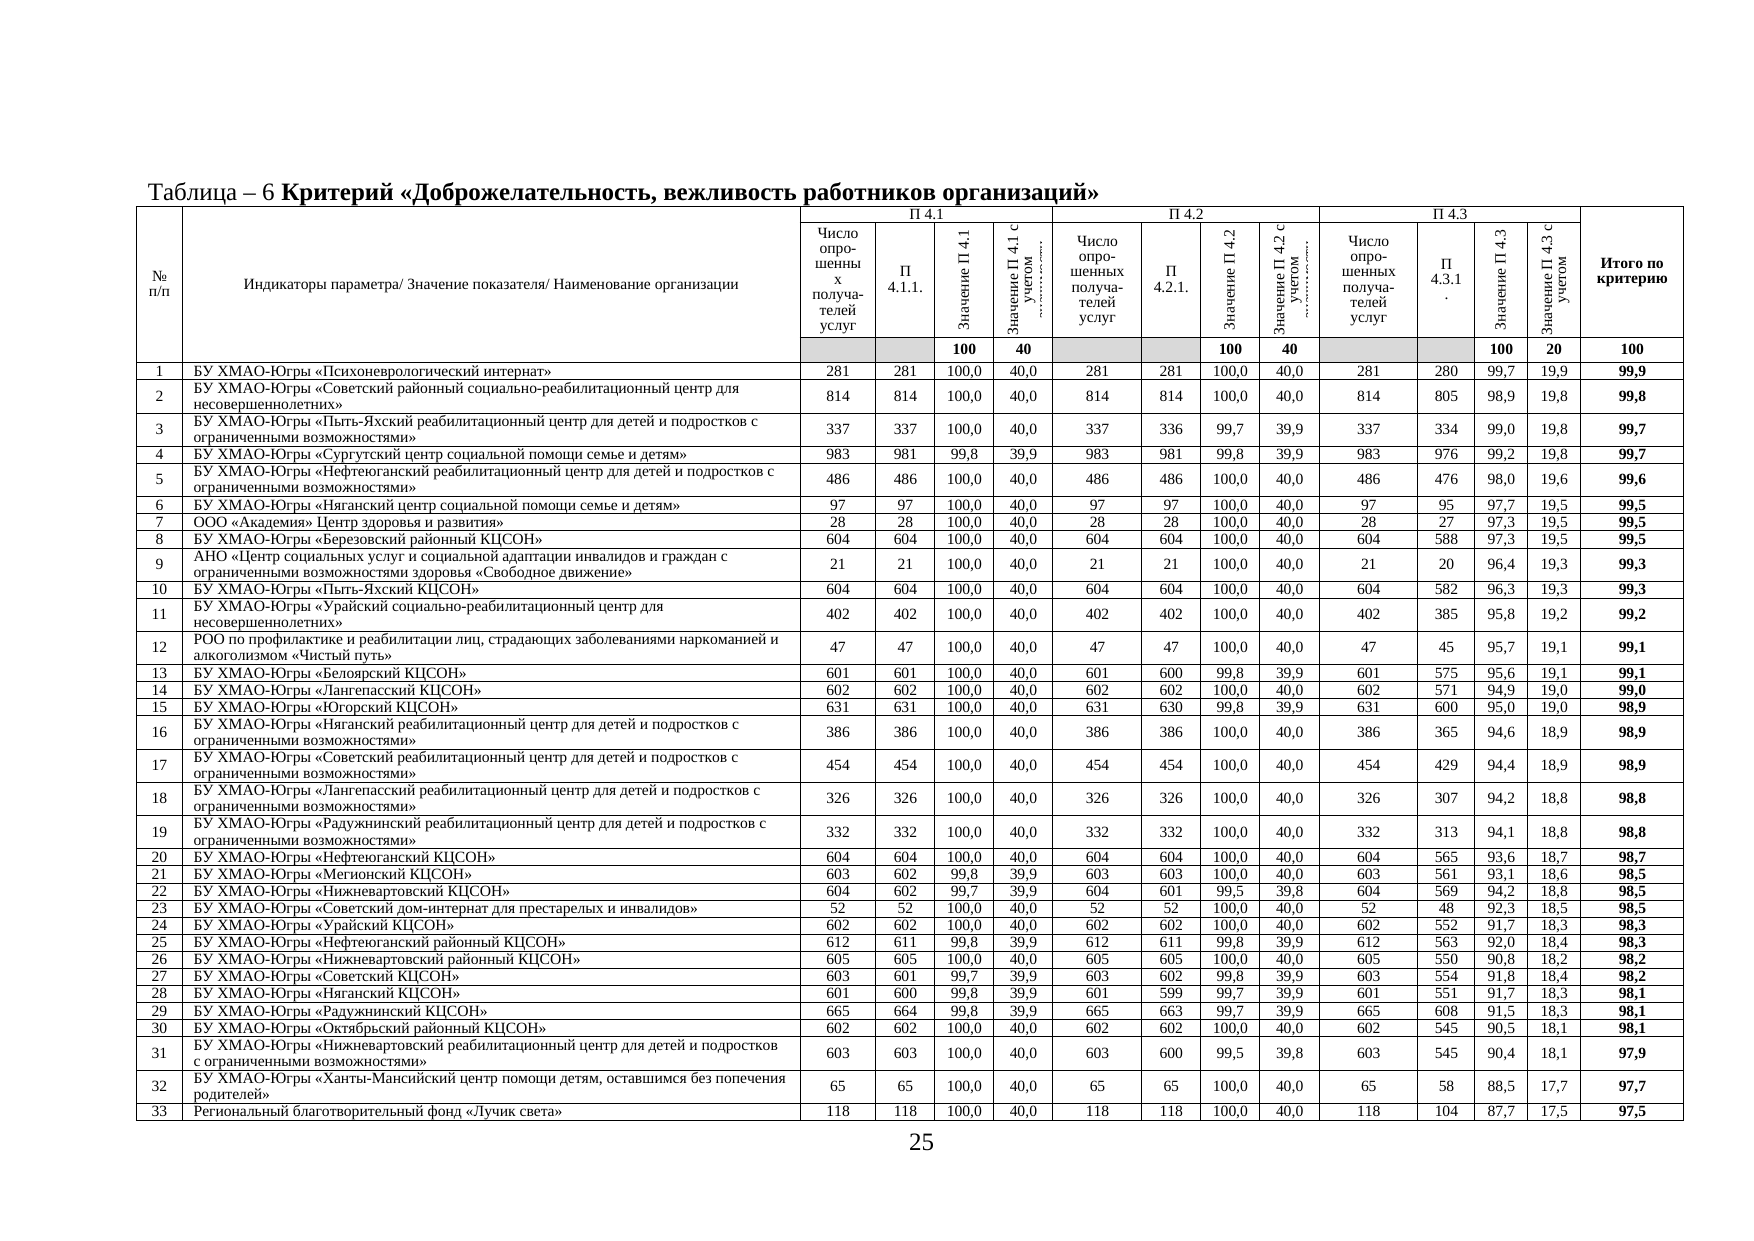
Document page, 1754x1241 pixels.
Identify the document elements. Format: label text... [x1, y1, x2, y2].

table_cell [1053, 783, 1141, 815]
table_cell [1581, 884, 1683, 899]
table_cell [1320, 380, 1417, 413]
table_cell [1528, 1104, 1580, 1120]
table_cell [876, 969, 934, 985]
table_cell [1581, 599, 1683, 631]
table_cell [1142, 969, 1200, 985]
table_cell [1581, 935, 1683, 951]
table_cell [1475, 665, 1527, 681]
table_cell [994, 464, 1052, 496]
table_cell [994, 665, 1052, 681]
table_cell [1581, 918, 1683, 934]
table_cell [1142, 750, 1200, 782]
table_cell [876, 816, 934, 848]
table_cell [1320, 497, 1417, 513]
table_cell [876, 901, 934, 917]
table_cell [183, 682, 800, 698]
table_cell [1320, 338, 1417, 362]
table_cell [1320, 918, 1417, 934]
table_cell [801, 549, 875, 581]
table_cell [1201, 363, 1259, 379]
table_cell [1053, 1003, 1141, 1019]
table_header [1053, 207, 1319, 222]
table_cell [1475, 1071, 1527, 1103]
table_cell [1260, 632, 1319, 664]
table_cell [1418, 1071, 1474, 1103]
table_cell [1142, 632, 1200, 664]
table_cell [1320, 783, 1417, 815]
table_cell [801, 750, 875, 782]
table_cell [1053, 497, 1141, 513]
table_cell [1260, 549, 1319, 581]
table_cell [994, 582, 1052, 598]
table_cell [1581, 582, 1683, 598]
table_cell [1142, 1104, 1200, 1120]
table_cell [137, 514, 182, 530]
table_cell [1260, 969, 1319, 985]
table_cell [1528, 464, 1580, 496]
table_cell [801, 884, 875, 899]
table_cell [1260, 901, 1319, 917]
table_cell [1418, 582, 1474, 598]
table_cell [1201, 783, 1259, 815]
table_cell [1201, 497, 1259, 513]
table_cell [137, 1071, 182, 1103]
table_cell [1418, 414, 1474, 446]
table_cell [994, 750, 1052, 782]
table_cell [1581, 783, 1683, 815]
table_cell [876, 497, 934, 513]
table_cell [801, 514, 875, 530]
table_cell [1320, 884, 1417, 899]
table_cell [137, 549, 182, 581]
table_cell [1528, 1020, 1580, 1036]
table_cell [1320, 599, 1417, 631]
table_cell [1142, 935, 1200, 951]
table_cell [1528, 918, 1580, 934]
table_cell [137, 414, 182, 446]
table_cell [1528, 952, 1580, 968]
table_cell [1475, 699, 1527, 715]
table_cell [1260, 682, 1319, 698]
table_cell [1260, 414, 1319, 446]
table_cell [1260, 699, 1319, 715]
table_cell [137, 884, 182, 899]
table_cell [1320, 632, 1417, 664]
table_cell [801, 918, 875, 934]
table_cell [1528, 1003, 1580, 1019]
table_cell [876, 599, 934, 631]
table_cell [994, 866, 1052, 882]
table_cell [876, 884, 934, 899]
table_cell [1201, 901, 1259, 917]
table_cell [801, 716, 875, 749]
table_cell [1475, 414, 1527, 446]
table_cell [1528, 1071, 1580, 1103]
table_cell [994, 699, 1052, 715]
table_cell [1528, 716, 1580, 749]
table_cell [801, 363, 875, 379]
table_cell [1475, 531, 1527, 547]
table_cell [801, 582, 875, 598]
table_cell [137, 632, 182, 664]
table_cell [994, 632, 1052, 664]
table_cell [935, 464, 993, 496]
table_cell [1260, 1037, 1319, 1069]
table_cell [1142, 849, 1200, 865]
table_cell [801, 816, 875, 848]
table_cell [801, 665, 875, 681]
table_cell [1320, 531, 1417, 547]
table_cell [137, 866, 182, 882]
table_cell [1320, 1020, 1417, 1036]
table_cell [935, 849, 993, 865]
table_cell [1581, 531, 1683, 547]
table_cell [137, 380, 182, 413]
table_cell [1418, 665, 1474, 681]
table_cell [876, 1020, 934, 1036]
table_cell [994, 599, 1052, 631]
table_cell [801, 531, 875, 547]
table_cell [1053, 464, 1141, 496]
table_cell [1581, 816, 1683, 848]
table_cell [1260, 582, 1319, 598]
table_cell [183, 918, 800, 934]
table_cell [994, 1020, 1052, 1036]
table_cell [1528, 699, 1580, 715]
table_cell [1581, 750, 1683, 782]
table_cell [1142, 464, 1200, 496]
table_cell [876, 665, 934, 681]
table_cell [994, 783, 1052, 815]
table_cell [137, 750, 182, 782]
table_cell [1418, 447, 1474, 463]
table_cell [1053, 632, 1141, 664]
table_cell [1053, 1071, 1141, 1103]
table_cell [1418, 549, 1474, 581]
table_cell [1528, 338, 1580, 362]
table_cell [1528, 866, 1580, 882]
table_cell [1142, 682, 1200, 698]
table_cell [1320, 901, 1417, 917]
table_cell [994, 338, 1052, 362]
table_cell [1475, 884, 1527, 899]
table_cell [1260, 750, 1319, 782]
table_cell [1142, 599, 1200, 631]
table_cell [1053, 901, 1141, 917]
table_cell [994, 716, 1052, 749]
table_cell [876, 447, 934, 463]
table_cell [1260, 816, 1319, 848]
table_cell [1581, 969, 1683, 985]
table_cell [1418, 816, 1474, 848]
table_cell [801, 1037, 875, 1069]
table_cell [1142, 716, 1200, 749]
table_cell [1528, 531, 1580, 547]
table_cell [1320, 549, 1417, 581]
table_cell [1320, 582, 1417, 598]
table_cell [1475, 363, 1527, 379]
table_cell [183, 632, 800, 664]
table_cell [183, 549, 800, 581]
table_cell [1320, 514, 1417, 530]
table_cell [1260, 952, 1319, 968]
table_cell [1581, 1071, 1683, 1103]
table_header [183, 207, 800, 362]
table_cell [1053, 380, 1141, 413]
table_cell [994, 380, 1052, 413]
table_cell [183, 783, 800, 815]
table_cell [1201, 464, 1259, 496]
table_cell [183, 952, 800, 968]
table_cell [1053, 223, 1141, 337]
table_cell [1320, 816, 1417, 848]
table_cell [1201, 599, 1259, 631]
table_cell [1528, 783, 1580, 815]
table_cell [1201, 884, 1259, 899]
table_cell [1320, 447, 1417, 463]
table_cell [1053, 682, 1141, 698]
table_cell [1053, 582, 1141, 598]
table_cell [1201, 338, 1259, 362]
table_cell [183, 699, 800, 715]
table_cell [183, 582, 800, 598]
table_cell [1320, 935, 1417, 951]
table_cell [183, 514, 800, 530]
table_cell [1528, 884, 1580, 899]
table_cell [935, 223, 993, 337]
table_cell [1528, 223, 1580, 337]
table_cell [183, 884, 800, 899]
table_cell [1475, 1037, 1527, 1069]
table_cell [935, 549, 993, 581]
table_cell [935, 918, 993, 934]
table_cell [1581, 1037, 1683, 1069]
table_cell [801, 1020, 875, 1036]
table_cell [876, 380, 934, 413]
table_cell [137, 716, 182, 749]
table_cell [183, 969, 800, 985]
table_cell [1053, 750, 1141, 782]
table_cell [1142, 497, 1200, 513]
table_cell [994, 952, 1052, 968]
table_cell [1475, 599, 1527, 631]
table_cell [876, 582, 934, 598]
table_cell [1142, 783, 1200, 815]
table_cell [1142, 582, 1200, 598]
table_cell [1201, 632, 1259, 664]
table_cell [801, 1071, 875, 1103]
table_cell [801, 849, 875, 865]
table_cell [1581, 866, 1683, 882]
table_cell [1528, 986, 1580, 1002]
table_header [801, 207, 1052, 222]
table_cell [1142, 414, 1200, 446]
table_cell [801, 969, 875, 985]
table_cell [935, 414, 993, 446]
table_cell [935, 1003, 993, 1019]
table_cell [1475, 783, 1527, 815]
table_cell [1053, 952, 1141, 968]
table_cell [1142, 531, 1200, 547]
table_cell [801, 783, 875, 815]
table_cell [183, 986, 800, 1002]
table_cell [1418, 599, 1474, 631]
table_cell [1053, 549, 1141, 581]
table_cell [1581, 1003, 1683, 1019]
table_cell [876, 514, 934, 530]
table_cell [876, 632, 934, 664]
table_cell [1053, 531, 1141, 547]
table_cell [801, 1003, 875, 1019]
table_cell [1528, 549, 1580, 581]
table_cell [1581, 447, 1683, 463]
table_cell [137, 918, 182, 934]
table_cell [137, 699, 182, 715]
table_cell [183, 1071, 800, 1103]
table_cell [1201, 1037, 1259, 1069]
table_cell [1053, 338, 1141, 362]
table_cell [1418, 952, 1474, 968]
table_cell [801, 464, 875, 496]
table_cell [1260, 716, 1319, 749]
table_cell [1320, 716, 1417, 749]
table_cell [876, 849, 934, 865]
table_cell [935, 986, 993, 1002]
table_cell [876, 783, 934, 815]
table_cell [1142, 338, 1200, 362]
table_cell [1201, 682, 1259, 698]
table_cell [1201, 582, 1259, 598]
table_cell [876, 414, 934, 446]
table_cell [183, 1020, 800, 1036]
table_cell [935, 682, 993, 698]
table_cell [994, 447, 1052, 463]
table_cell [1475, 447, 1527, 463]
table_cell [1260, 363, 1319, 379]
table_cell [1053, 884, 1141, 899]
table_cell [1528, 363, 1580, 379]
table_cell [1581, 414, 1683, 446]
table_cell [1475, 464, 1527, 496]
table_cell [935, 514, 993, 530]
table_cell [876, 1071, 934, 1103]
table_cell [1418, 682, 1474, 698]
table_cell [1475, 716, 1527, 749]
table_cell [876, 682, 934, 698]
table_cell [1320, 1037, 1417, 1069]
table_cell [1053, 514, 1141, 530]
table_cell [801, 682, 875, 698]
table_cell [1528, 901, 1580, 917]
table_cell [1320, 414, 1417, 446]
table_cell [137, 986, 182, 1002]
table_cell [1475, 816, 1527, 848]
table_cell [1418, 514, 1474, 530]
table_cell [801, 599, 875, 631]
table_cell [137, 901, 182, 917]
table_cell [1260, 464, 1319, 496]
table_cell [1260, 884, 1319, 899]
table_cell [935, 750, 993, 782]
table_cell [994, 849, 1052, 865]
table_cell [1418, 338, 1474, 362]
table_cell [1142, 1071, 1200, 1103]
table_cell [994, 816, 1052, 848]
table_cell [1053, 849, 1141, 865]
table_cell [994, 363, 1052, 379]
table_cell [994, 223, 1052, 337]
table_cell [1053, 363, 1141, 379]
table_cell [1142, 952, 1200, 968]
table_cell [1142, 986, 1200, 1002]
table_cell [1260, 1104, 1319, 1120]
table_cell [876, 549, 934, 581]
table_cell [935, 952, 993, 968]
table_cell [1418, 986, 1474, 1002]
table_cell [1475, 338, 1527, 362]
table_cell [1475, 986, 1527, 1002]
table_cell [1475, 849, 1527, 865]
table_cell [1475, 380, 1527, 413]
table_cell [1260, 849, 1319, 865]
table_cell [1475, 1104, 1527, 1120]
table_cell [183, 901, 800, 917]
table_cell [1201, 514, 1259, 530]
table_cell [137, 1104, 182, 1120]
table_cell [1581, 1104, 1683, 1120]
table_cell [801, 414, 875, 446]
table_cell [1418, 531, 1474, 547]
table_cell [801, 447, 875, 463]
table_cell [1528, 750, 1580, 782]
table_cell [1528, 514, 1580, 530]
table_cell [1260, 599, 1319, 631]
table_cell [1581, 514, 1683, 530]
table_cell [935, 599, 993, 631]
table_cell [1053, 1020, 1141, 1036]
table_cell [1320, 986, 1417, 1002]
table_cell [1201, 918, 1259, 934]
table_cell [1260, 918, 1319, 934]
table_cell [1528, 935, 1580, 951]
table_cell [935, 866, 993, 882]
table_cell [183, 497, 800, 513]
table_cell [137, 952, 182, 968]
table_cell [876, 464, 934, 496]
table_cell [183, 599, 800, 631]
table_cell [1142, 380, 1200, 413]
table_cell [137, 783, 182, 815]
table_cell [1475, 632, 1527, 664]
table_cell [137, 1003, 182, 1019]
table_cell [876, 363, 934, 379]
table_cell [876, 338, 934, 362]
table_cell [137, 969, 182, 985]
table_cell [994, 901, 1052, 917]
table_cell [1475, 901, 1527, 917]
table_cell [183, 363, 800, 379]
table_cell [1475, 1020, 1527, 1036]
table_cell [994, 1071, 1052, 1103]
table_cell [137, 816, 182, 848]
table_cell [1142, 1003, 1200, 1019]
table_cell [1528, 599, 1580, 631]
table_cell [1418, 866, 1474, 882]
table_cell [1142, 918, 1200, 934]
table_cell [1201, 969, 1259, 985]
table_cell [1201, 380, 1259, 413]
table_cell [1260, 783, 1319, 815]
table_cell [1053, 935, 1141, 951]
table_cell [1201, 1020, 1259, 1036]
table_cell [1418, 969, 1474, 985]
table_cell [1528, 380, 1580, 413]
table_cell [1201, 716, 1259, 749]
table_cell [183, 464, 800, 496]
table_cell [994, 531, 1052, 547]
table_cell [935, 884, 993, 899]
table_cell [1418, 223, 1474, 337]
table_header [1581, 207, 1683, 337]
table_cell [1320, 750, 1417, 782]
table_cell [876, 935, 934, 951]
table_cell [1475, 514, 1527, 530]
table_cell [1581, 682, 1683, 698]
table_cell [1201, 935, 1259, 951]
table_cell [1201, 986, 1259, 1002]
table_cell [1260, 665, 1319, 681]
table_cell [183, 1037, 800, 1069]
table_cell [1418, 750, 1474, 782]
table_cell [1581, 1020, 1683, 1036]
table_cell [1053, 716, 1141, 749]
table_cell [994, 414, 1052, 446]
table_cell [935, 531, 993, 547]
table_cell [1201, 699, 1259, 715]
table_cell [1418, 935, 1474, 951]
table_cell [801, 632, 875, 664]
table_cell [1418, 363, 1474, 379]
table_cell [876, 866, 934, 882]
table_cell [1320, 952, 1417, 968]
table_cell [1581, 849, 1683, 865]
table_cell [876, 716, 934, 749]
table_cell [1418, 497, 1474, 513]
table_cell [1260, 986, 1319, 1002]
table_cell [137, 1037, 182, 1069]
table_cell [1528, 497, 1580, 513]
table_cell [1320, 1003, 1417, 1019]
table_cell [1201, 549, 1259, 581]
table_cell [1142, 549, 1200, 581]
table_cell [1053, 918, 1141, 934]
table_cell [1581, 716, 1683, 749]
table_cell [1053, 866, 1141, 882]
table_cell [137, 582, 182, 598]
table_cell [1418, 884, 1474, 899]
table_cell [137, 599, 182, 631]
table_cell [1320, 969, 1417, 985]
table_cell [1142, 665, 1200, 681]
text Таблица – 6 Критерий «Доброжелательность, вежливость работников организаций» [148, 177, 1695, 206]
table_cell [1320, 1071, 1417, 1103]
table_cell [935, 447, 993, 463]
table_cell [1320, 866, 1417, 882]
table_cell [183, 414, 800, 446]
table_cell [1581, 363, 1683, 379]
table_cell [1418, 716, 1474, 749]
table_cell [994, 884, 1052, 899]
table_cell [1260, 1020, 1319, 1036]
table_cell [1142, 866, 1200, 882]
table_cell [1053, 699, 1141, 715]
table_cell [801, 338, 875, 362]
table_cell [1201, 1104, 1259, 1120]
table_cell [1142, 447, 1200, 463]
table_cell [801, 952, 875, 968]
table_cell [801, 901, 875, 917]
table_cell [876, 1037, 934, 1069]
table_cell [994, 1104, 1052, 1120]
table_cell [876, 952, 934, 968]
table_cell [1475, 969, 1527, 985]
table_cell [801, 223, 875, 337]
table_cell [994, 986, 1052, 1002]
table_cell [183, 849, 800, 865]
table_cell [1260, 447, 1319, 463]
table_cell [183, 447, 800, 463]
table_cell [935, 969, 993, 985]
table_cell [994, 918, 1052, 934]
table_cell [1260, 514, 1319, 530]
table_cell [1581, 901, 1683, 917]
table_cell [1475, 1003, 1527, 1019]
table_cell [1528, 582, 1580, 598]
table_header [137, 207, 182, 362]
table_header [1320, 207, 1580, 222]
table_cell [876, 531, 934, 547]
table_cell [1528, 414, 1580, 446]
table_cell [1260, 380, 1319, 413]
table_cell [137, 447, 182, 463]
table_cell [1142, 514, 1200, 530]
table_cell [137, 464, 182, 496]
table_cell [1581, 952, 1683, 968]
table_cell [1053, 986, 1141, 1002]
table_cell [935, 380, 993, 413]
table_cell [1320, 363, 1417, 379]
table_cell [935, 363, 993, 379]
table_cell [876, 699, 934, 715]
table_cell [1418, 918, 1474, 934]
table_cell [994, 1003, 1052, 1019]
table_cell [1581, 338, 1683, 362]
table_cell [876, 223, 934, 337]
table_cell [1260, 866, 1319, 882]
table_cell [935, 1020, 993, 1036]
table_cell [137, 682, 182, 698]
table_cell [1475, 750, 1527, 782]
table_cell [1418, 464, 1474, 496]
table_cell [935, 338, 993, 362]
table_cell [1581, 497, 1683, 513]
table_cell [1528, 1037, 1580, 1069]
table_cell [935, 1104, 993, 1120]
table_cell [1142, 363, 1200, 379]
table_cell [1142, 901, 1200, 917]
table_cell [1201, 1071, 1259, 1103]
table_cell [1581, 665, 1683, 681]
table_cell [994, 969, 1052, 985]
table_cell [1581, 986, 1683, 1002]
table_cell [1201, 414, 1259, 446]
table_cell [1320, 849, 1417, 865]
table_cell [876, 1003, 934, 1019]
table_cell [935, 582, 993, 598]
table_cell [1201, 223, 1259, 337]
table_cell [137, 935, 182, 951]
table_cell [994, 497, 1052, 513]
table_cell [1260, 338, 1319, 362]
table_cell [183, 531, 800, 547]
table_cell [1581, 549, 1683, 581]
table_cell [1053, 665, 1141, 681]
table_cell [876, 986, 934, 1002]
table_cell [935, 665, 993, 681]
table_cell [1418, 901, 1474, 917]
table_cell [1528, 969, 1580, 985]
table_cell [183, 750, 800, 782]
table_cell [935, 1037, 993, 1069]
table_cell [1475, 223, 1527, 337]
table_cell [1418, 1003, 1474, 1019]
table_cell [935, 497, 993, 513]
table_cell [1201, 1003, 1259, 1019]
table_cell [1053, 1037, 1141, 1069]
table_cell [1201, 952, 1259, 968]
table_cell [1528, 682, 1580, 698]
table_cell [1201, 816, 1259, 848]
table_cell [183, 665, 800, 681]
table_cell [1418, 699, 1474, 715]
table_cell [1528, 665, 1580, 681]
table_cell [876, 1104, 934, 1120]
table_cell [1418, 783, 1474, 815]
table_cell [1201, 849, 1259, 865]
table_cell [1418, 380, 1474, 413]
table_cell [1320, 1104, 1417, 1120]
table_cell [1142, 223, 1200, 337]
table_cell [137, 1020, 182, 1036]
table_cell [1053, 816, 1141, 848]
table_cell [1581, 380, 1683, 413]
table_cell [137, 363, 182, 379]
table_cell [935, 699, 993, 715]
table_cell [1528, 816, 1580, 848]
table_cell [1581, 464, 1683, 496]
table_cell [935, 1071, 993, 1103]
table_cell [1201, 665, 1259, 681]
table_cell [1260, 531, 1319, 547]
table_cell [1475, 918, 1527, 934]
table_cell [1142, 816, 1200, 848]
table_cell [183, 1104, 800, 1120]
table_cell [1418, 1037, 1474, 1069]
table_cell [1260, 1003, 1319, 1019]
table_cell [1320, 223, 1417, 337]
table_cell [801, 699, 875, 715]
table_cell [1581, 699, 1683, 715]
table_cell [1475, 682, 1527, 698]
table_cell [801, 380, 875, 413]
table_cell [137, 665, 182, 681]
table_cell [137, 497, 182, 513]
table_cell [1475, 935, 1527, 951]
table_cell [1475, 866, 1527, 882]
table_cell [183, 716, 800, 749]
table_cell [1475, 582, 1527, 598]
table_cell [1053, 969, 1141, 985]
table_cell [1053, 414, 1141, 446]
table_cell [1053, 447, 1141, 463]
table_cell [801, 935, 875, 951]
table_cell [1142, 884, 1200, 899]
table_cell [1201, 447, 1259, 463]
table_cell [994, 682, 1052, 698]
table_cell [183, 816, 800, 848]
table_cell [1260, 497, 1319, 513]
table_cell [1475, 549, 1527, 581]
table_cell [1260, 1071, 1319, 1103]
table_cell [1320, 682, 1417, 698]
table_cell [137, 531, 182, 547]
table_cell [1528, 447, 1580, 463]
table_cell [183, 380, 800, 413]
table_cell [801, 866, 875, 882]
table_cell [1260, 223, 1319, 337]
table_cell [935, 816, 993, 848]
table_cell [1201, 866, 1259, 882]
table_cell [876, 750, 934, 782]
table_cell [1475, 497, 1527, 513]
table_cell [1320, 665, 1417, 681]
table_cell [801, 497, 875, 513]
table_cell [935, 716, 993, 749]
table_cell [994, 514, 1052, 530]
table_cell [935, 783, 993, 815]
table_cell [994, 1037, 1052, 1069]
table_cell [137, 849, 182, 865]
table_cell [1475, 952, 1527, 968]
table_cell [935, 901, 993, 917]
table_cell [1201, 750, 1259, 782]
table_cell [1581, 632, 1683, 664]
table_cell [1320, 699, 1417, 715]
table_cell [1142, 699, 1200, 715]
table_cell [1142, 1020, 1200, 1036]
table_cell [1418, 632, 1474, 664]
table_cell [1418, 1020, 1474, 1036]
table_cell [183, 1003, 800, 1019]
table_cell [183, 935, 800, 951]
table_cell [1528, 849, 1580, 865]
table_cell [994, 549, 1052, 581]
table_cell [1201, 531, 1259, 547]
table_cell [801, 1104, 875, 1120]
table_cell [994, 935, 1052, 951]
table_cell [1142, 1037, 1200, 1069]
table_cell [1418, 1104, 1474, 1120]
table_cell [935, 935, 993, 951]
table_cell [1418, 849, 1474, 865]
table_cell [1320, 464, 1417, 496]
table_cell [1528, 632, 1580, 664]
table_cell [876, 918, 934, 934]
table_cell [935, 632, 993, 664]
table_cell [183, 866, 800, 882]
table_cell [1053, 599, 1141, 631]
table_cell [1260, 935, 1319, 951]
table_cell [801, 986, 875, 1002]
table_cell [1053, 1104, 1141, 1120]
